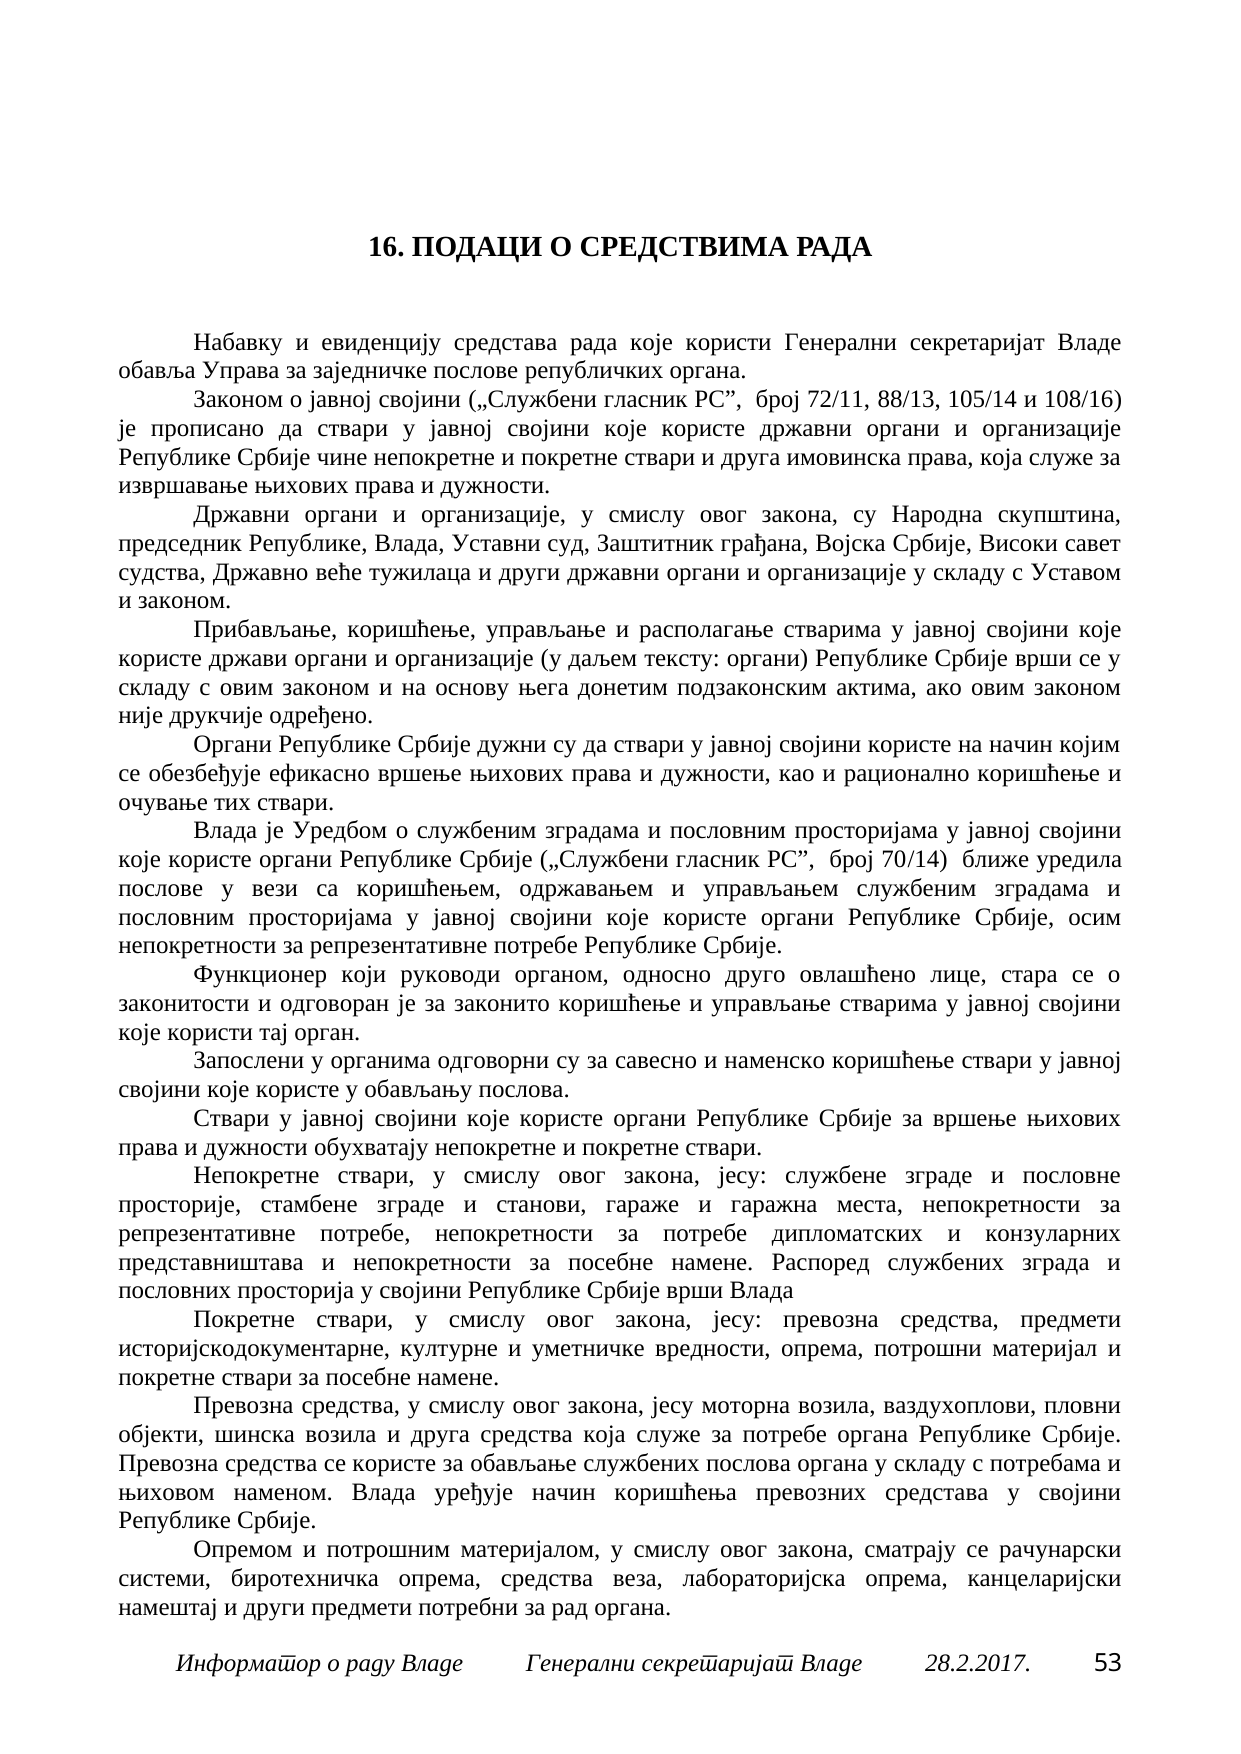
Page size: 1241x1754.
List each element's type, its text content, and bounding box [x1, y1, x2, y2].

text Запослени у органима одговорни су за савесно и наменско коришћење ствари у јавној својини које користе у обављању послова. [118, 1045, 1122, 1103]
text Органи Републике Србије дужни су да ствари у јавној својини користе на начин којим се обезбеђује ефикасно вршење њихових права и дужности, као и рационално коришћење и очување тих ствари. [118, 729, 1122, 815]
text Функционер који руководи органом, односно друго овлашћено лице, стара се о законитости и одговоран је за законито коришћење и управљање стварима у јавној својини које користи тај орган. [118, 959, 1122, 1045]
text Непокретне ствари, у смислу овог закона, јесу: службене зграде и пословне просторије, стамбене зграде и станови, гараже и гаражна места, непокретности за репрезентативне потребе, непокретности за потребе дипломатских и конзуларних представништава и непокретности за посебне намене. Распоред службених зграда и пословних просторија у својини Републике Србије врши Влада [118, 1160, 1122, 1304]
text Ствари у јавној својини које користе органи Републике Србије за вршење њихових права и дужности обухватају непокретне и покретне ствари. [118, 1103, 1122, 1160]
text Покретне ствари, у смислу овог закона, јесу: превозна средства, предмети историјскодокументарне, културне и уметничке вредности, опрема, потрошни материјал и покретне ствари за посебне намене. [118, 1304, 1122, 1390]
text Превозна средства, у смислу овог закона, јесу моторна возила, ваздухоплови, пловни објекти, шинска возила и друга средства која служе за потребе органа Републике Србије. Превозна средства се користе за обављање службених послова органа у складу с потребама и њиховом наменом. Влада уређује начин коришћења превозних средстава у својини Републике Србије. [118, 1390, 1122, 1534]
subtitle 16. ПОДАЦИ О СРЕДСТВИМА РАДА [118, 229, 1122, 263]
text Прибављање, коришћење, управљање и располагање стварима у јавној својини које користе држави органи и организације (у даљем тексту: органи) Републике Србије врши се у складу с овим законом и на основу њега донетим подзаконским актима, ако овим законом није друкчије одређено. [118, 614, 1122, 729]
text Законом о јавној својини („Службени гласник РС”, број 72/11, 88/13, 105/14 и 108/16) је прописано да ствари у јавној својини које користе државни органи и организације Републике Србије чине непокретне и покретне ствари и друга имовинска права, која служе за извршавање њихових права и дужности. [118, 384, 1122, 499]
text Набавку и евиденцију средстава рада које користи Генерални секретаријат Владе обавља Управа за заједничке послове републичких органа. [118, 327, 1122, 384]
text Државни органи и организације, у смислу овог закона, су Народна скупштина, председник Републике, Влада, Уставни суд, Заштитник грађана, Војска Србије, Високи савет судства, Државно веће тужилаца и други државни органи и организације у складу с Уставом и законом. [118, 499, 1122, 614]
text Опремом и потрошним материјалом, у смислу овог закона, сматрају се рачунарски системи, биротехничка опрема, средства веза, лабораторијска опрема, канцеларијски намештај и други предмети потребни за рад органа. [118, 1534, 1122, 1620]
text Влада је Уредбом о службеним зградама и пословним просторијама у јавној својини које користе органи Републике Србије („Службени гласник РС”, број 70/14) ближе уредила послове у вези са коришћењем, одржавањем и управљањем службеним зградама и пословним просторијама у јавној својини које користе органи Републике Србије, осим непокретности за репрезентативне потребе Републике Србије. [118, 815, 1122, 959]
